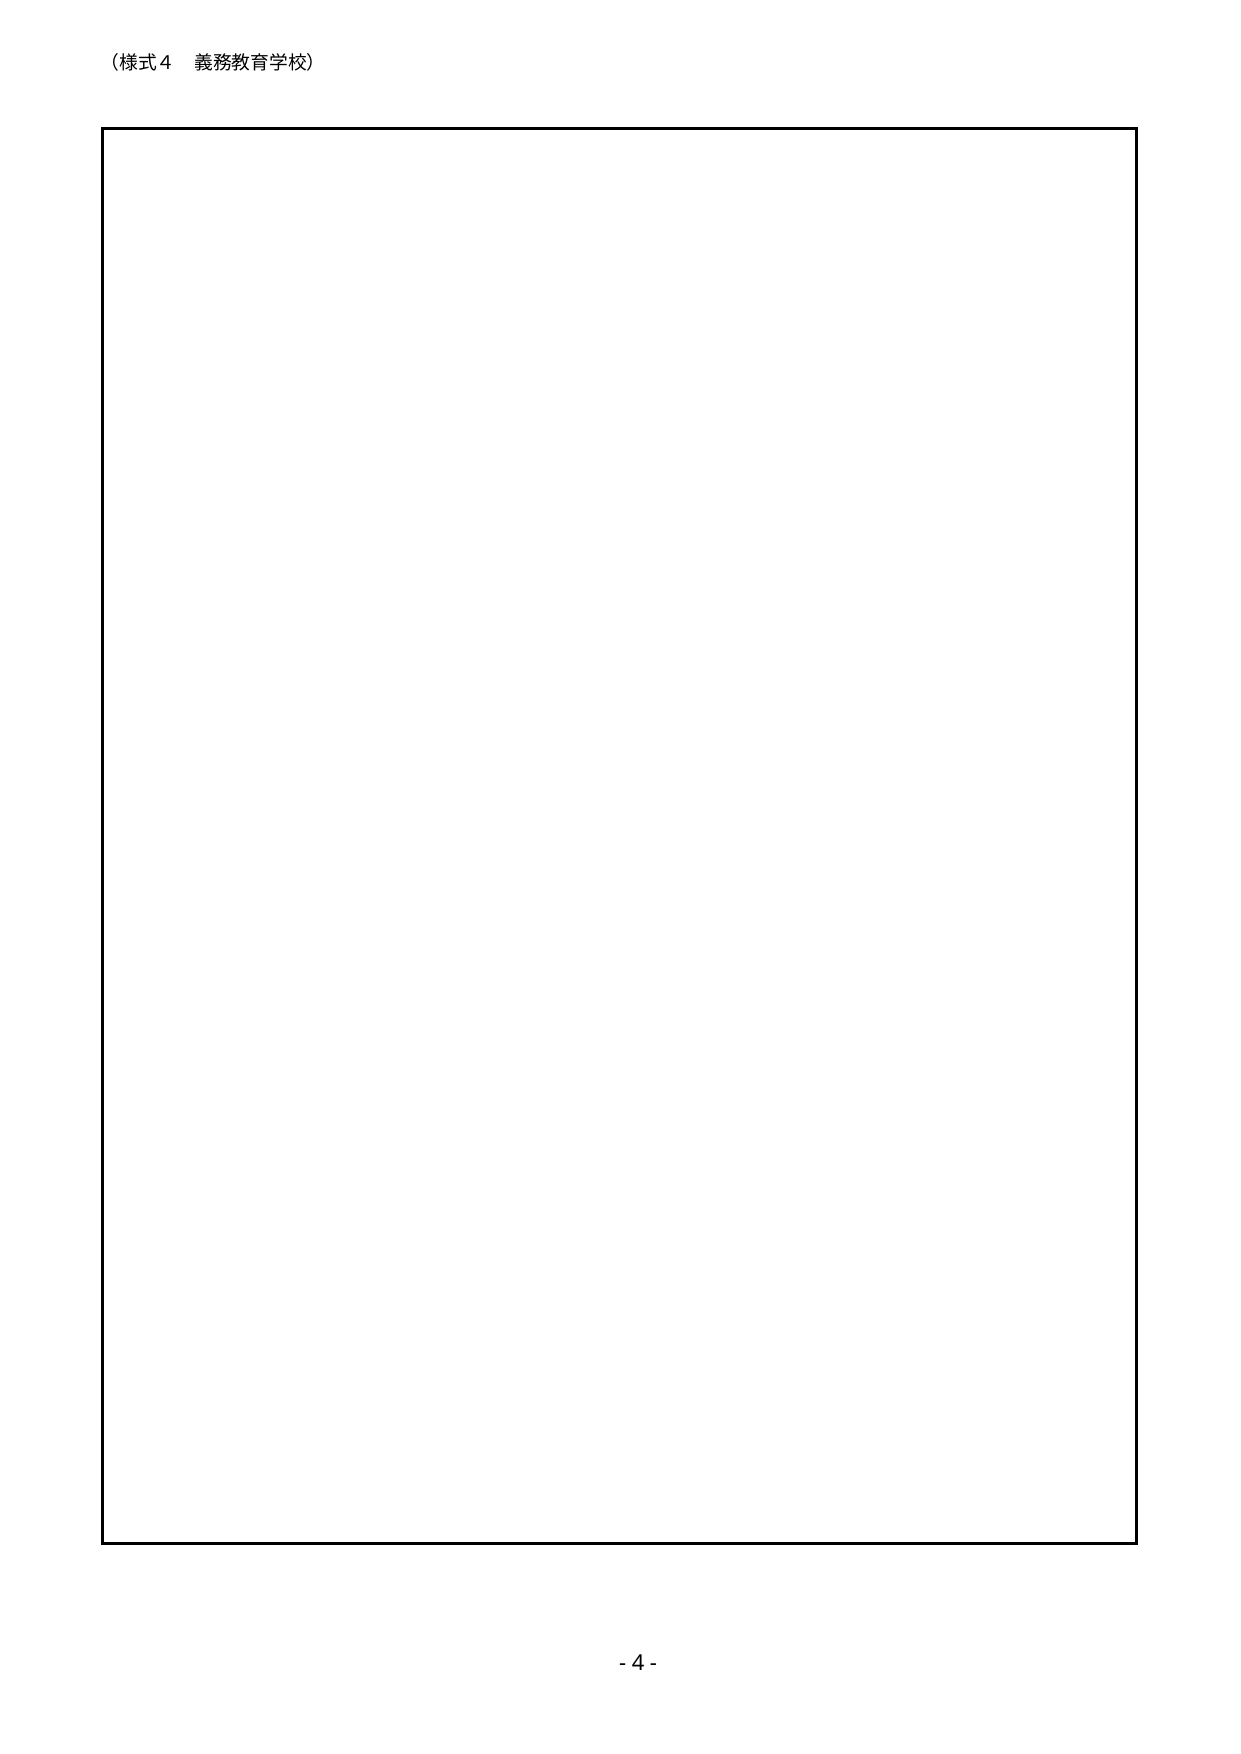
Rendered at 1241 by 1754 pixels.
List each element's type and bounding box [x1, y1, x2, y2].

table_header [104, 130, 1135, 1542]
